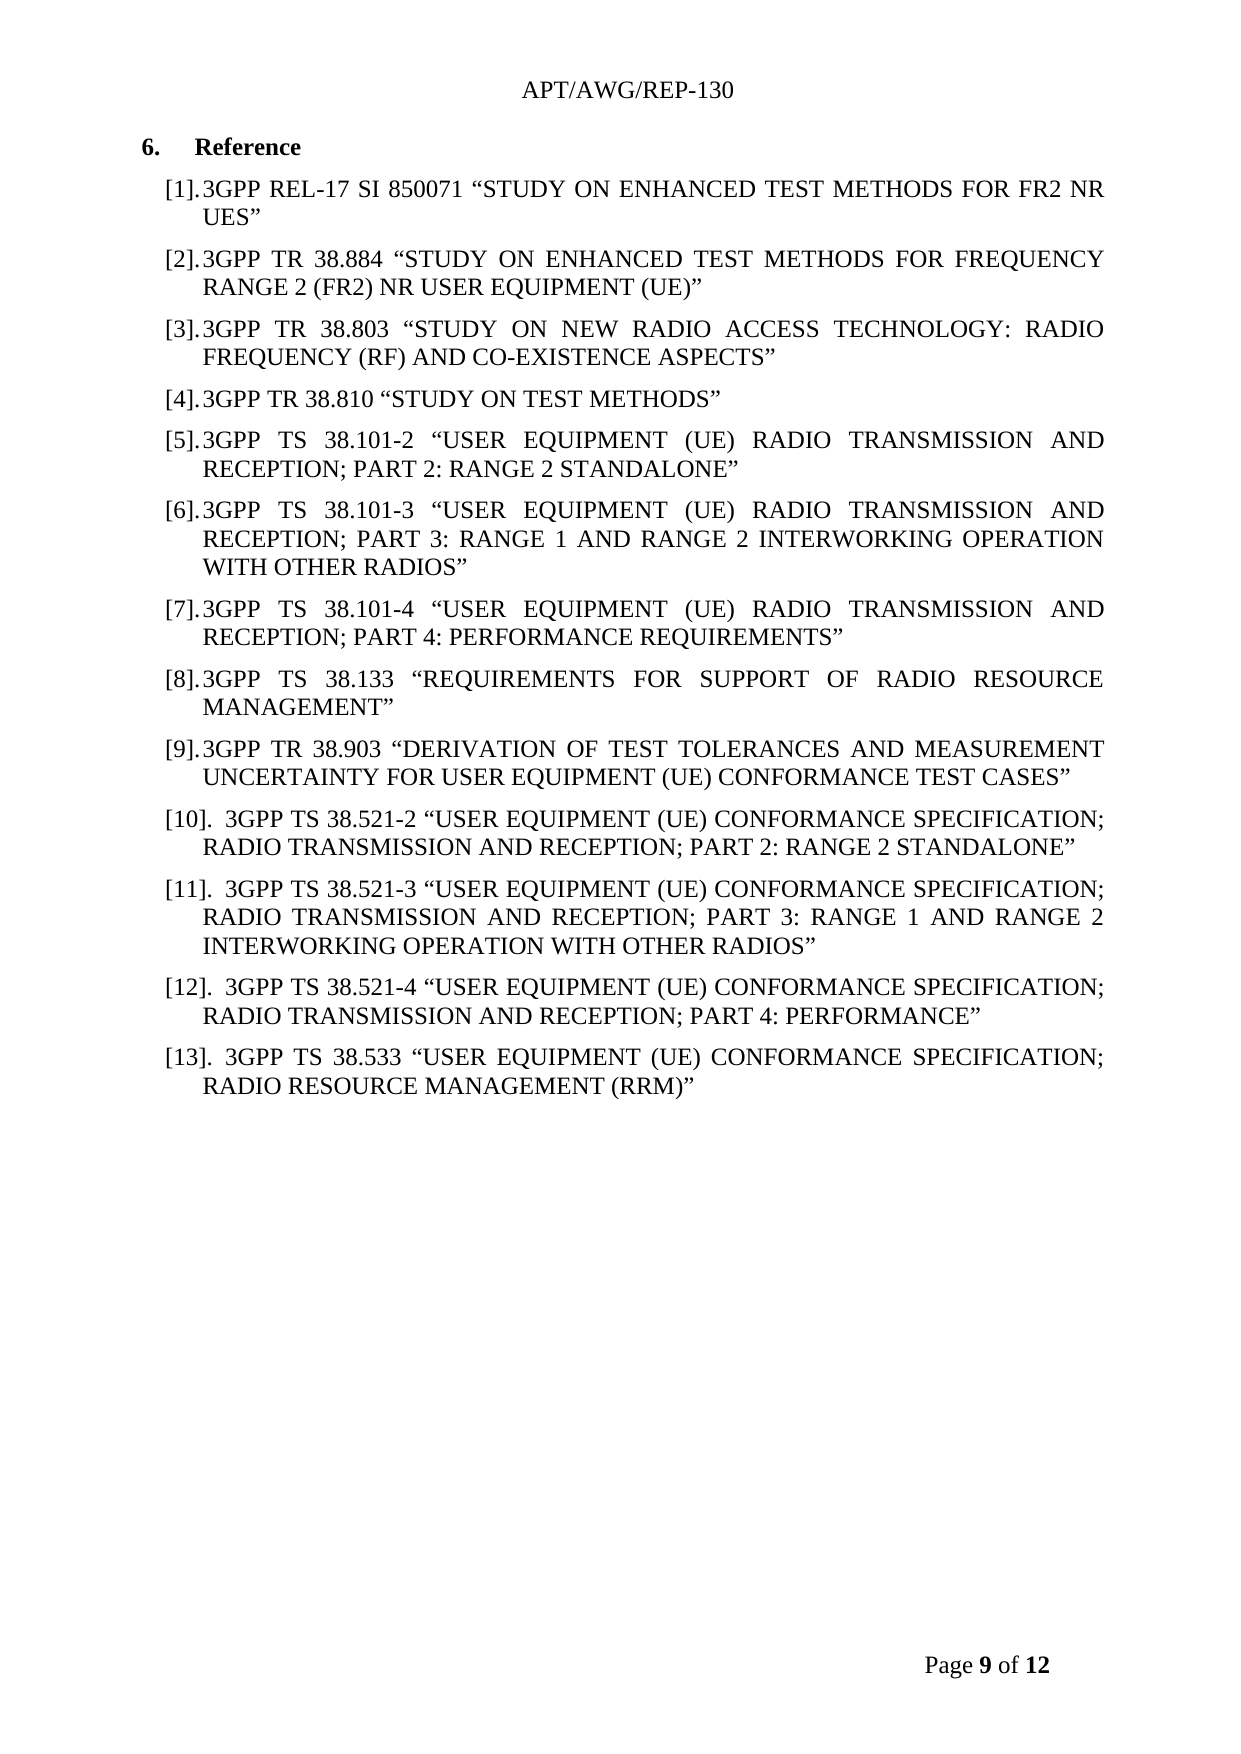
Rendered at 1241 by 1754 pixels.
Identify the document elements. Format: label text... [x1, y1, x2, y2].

list 3GPP TR 38.903 “Derivation of test tolerances and measurement uncertainty for User Equipment (UE) conformance test cases” [165, 734, 1105, 791]
list 3GPP TS 38.101-2 “User Equipment (UE) radio transmission and reception; Part 2: Range 2 Standalone” [165, 425, 1105, 482]
list 3GPP TS 38.101-3 “User Equipment (UE) radio transmission and reception; Part 3: Range 1 and Range 2 Interworking operation with other radios” [165, 495, 1105, 581]
list 3GPP TS 38.521-4 “User Equipment (UE) conformance specification; Radio transmission and reception; Part 4: Performance” [165, 972, 1105, 1030]
list 3GPP TS 38.533 “User Equipment (UE) conformance specification; Radio Resource Management (RRM)” [165, 1042, 1105, 1100]
list 3GPP TR 38.810 “Study on test methods” [165, 384, 1105, 412]
list 3GPP TR 38.803 “Study on new radio access technology: Radio Frequency (RF) and co-existence aspects” [165, 314, 1105, 371]
list 3GPP TS 38.521-2 “User Equipment (UE) conformance specification; Radio transmission and reception; Part 2: Range 2 standalone” [165, 804, 1105, 861]
subtitle Reference [141, 132, 1105, 161]
list 3GPP Rel-17 SI 850071 “Study on enhanced test methods for FR2 NR UEs” [165, 174, 1105, 231]
list 3GPP TS 38.101-4 “User Equipment (UE) radio transmission and reception; Part 4: Performance requirements” [165, 594, 1105, 651]
list 3GPP TS 38.133 “Requirements for support of radio resource management” [165, 664, 1105, 721]
list 3GPP TR 38.884 “Study on enhanced test methods for Frequency Range 2 (FR2) NR User Equipment (UE)” [165, 244, 1105, 301]
list 3GPP TS 38.521-3 “User Equipment (UE) conformance specification; Radio transmission and reception; Part 3: Range 1 and Range 2 Interworking operation with other radios” [165, 874, 1105, 960]
